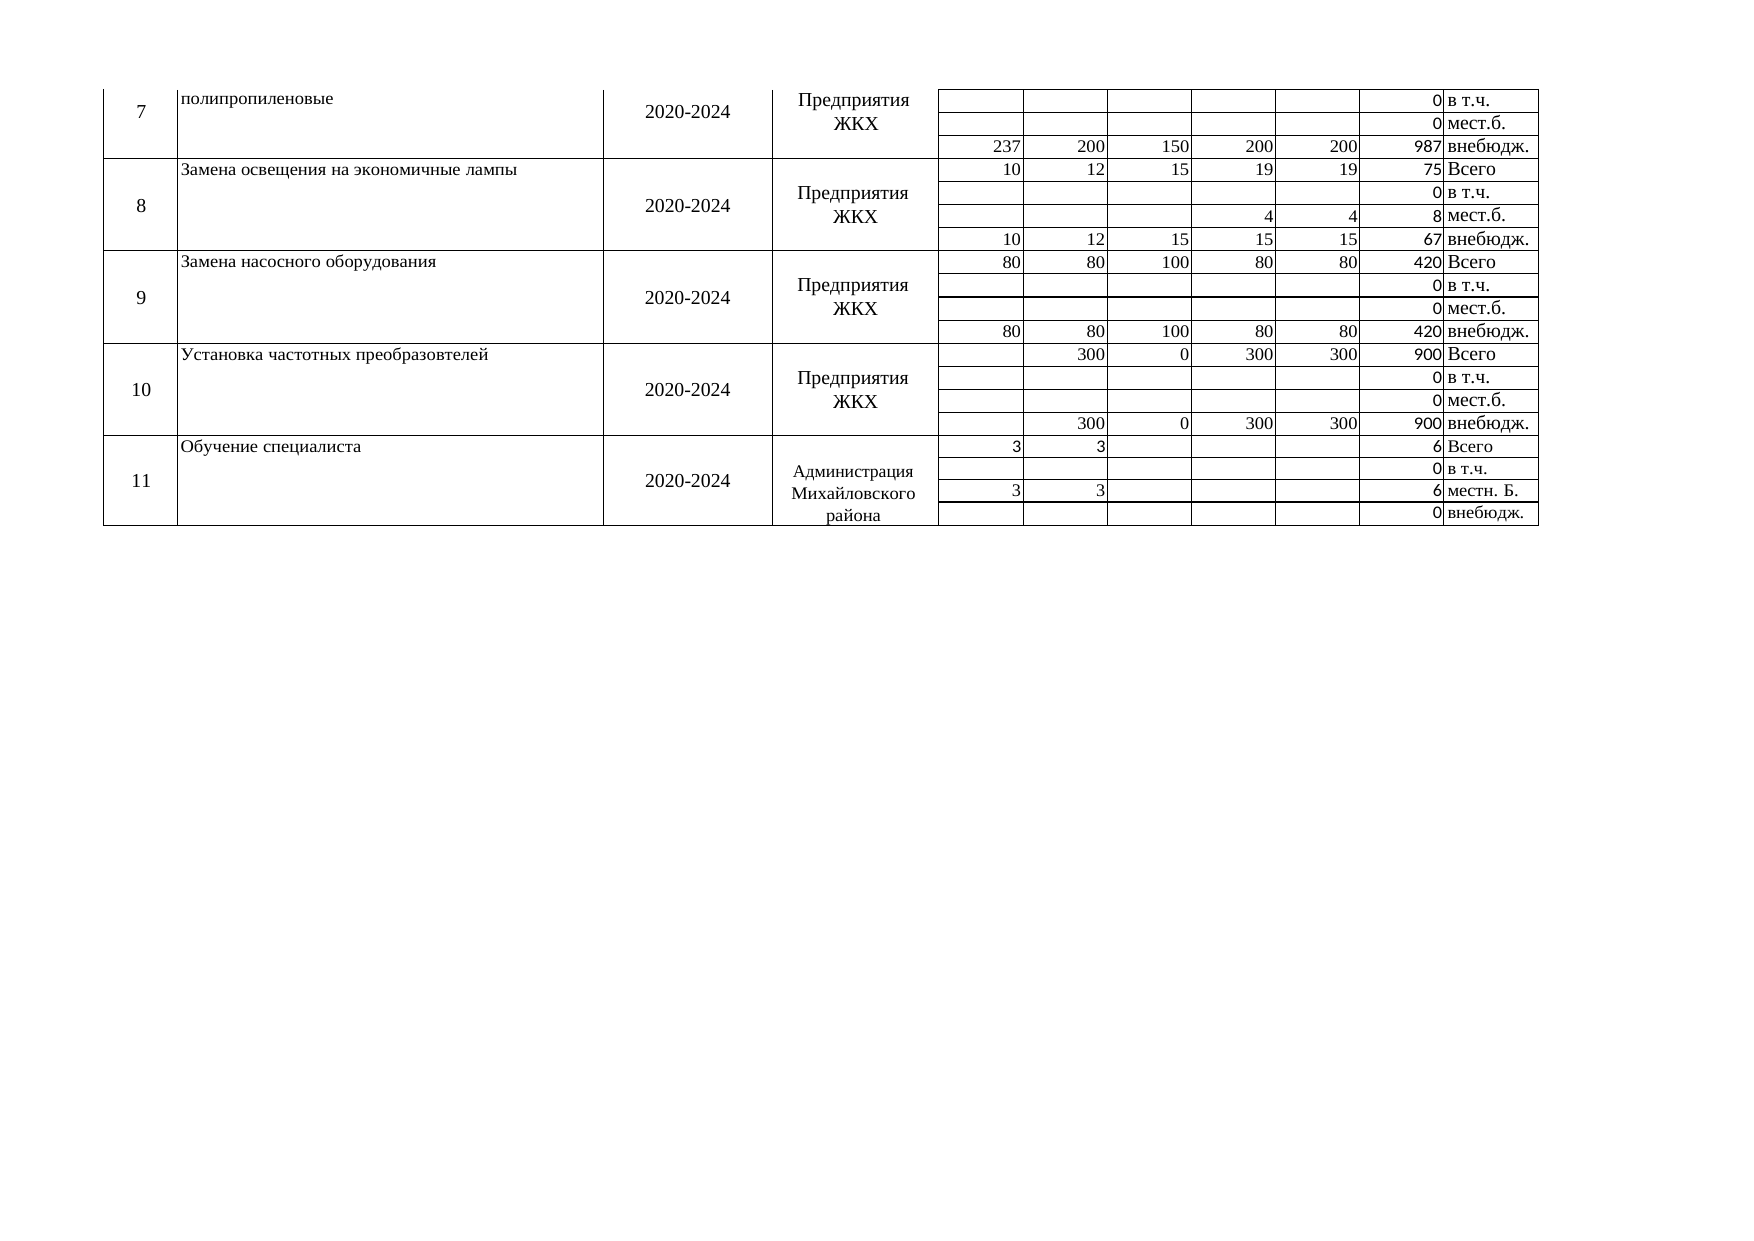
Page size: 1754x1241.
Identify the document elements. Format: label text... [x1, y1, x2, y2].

table_cell 300 [1276, 413, 1359, 435]
table_cell внебюдж. [1444, 136, 1538, 158]
table_cell мест.б. [1444, 390, 1538, 412]
table_cell [1192, 458, 1275, 479]
table_cell 300 [1192, 344, 1275, 366]
table_cell 2020-2024 [604, 251, 772, 342]
table_cell Всего [1444, 159, 1538, 181]
table_cell [1024, 390, 1107, 412]
table_cell [1192, 436, 1275, 457]
table_cell 200 [1276, 136, 1359, 158]
table_cell [939, 503, 1023, 525]
table_cell 11 [104, 436, 177, 525]
table_cell 6 [1360, 480, 1443, 501]
table_cell 300 [1024, 344, 1107, 366]
table_cell 300 [1276, 344, 1359, 366]
table_cell [939, 298, 1023, 319]
table_cell внебюдж. [1444, 321, 1538, 342]
table_cell [1108, 436, 1191, 457]
table_cell Обучение специалиста [178, 436, 603, 525]
table_cell 0 [1360, 298, 1443, 319]
table_cell [1276, 390, 1359, 412]
table_cell [1108, 205, 1191, 227]
table_cell 15 [1108, 228, 1191, 250]
table_cell в т.ч. [1444, 274, 1538, 296]
table_cell 75 [1360, 159, 1443, 181]
table_cell [1192, 182, 1275, 204]
table_cell [1024, 274, 1107, 296]
table_cell 15 [1276, 228, 1359, 250]
table_cell [1108, 113, 1191, 135]
table_cell в т.ч. [1444, 182, 1538, 204]
table_cell 420 [1360, 321, 1443, 342]
table_cell [1108, 390, 1191, 412]
table_cell 10 [939, 159, 1023, 181]
table_cell Администрация Михайловского района [773, 436, 938, 525]
table_cell [939, 390, 1023, 412]
table_cell 2020-2024 [604, 159, 772, 250]
table_cell Установка частотных преобразовтелей [178, 344, 603, 435]
table_cell 80 [1192, 251, 1275, 273]
table_cell 15 [1192, 228, 1275, 250]
table_header в т.ч. [1444, 90, 1538, 112]
table_cell [1024, 298, 1107, 319]
table_cell 300 [1192, 413, 1275, 435]
table_cell 6 [1360, 436, 1443, 457]
table_cell 10 [104, 344, 177, 435]
table_cell 0 [1360, 182, 1443, 204]
table_header [1108, 90, 1191, 112]
table_cell [1276, 480, 1359, 501]
table_cell 19 [1192, 159, 1275, 181]
table_cell Предприятия ЖКХ [773, 344, 938, 435]
table_cell 12 [1024, 159, 1107, 181]
table_cell 237 [939, 136, 1023, 158]
table_cell [1276, 274, 1359, 296]
table_cell [939, 458, 1023, 479]
table_cell [1192, 298, 1275, 319]
table_cell в т.ч. [1444, 367, 1538, 389]
table_header [1024, 90, 1107, 112]
table_cell [1024, 182, 1107, 204]
table_cell [1192, 480, 1275, 501]
table_header [939, 90, 1023, 112]
table_cell 0 [1360, 458, 1443, 479]
table_cell [1108, 367, 1191, 389]
table_header [1276, 90, 1359, 112]
table_cell внебюдж. [1444, 413, 1538, 435]
table_header 0 [1360, 90, 1443, 112]
table_cell 100 [1108, 251, 1191, 273]
table_cell [1108, 274, 1191, 296]
table_cell [939, 274, 1023, 296]
table_cell 9 [104, 251, 177, 342]
table_cell [939, 413, 1023, 435]
table_cell [1108, 503, 1191, 525]
table_cell 200 [1192, 136, 1275, 158]
table_cell 2020-2024 [604, 344, 772, 435]
table_cell [939, 205, 1023, 227]
table_cell мест.б. [1444, 205, 1538, 227]
table_cell 80 [1276, 251, 1359, 273]
table_cell [1192, 390, 1275, 412]
table_cell 67 [1360, 228, 1443, 250]
table_cell 3 [939, 480, 1023, 501]
table_cell 80 [939, 321, 1023, 342]
table_cell [1276, 367, 1359, 389]
table_cell Всего [1444, 344, 1538, 366]
table_cell 0 [1360, 274, 1443, 296]
table_cell 0 [1360, 503, 1443, 525]
table_cell местн. Б. [1444, 480, 1538, 501]
table_cell 900 [1360, 413, 1443, 435]
table_cell 100 [1108, 321, 1191, 342]
table_cell [939, 344, 1023, 366]
table_cell [1108, 458, 1191, 479]
table_cell 80 [1192, 321, 1275, 342]
table_cell [1276, 503, 1359, 525]
table_cell [1276, 298, 1359, 319]
table_header полипропиленовые [178, 89, 603, 158]
table_cell 15 [1108, 159, 1191, 181]
table_header [1192, 90, 1275, 112]
table_cell 420 [1360, 251, 1443, 273]
table_cell 0 [1360, 390, 1443, 412]
table_cell 3 [1024, 480, 1107, 501]
table_cell 80 [1276, 321, 1359, 342]
table_cell 12 [1024, 228, 1107, 250]
table_cell мест.б. [1444, 298, 1538, 319]
table_cell [1192, 367, 1275, 389]
table_cell [1108, 182, 1191, 204]
table_cell [939, 367, 1023, 389]
table_cell 150 [1108, 136, 1191, 158]
table_cell [1024, 205, 1107, 227]
table_cell [1108, 298, 1191, 319]
table_header Предприятия ЖКХ [773, 89, 938, 158]
table_cell 80 [1024, 321, 1107, 342]
table_cell 8 [104, 159, 177, 250]
table_cell [1276, 113, 1359, 135]
table_cell [1276, 436, 1359, 457]
table_cell [1024, 458, 1107, 479]
table_cell 4 [1276, 205, 1359, 227]
table_cell 987 [1360, 136, 1443, 158]
table_cell Всего [1444, 436, 1538, 457]
table_cell [1192, 113, 1275, 135]
table_cell [1192, 503, 1275, 525]
table_cell 19 [1276, 159, 1359, 181]
table_cell 0 [1108, 344, 1191, 366]
table_cell [1024, 367, 1107, 389]
table_cell 80 [1024, 251, 1107, 273]
table_cell Замена освещения на экономичные лампы [178, 159, 603, 250]
table_cell 0 [1108, 413, 1191, 435]
table_header 7 [104, 89, 177, 158]
table_cell 80 [939, 251, 1023, 273]
table_cell [1024, 113, 1107, 135]
table_cell [1276, 182, 1359, 204]
table_cell в т.ч. [1444, 458, 1538, 479]
table_cell Предприятия ЖКХ [773, 159, 938, 250]
table_cell [1192, 274, 1275, 296]
table_cell [1024, 503, 1107, 525]
table_cell 3 [1024, 436, 1107, 457]
table_cell 10 [939, 228, 1023, 250]
table_header 2020-2024 [604, 89, 772, 158]
table_cell [1108, 480, 1191, 501]
table_cell Замена насосного оборудования [178, 251, 603, 342]
table_cell 0 [1360, 367, 1443, 389]
table_cell 900 [1360, 344, 1443, 366]
table_cell 3 [939, 436, 1023, 457]
table_cell 2020-2024 [604, 436, 772, 525]
table_cell внебюдж. [1444, 228, 1538, 250]
table_cell мест.б. [1444, 113, 1538, 135]
table_cell Всего [1444, 251, 1538, 273]
table_cell [939, 182, 1023, 204]
table_cell [1276, 458, 1359, 479]
table_cell 200 [1024, 136, 1107, 158]
table_cell Предприятия ЖКХ [773, 251, 938, 342]
table_cell 0 [1360, 113, 1443, 135]
table_cell 8 [1360, 205, 1443, 227]
table_cell [939, 113, 1023, 135]
table_cell 4 [1192, 205, 1275, 227]
table_cell внебюдж. [1444, 503, 1538, 525]
table_cell 300 [1024, 413, 1107, 435]
